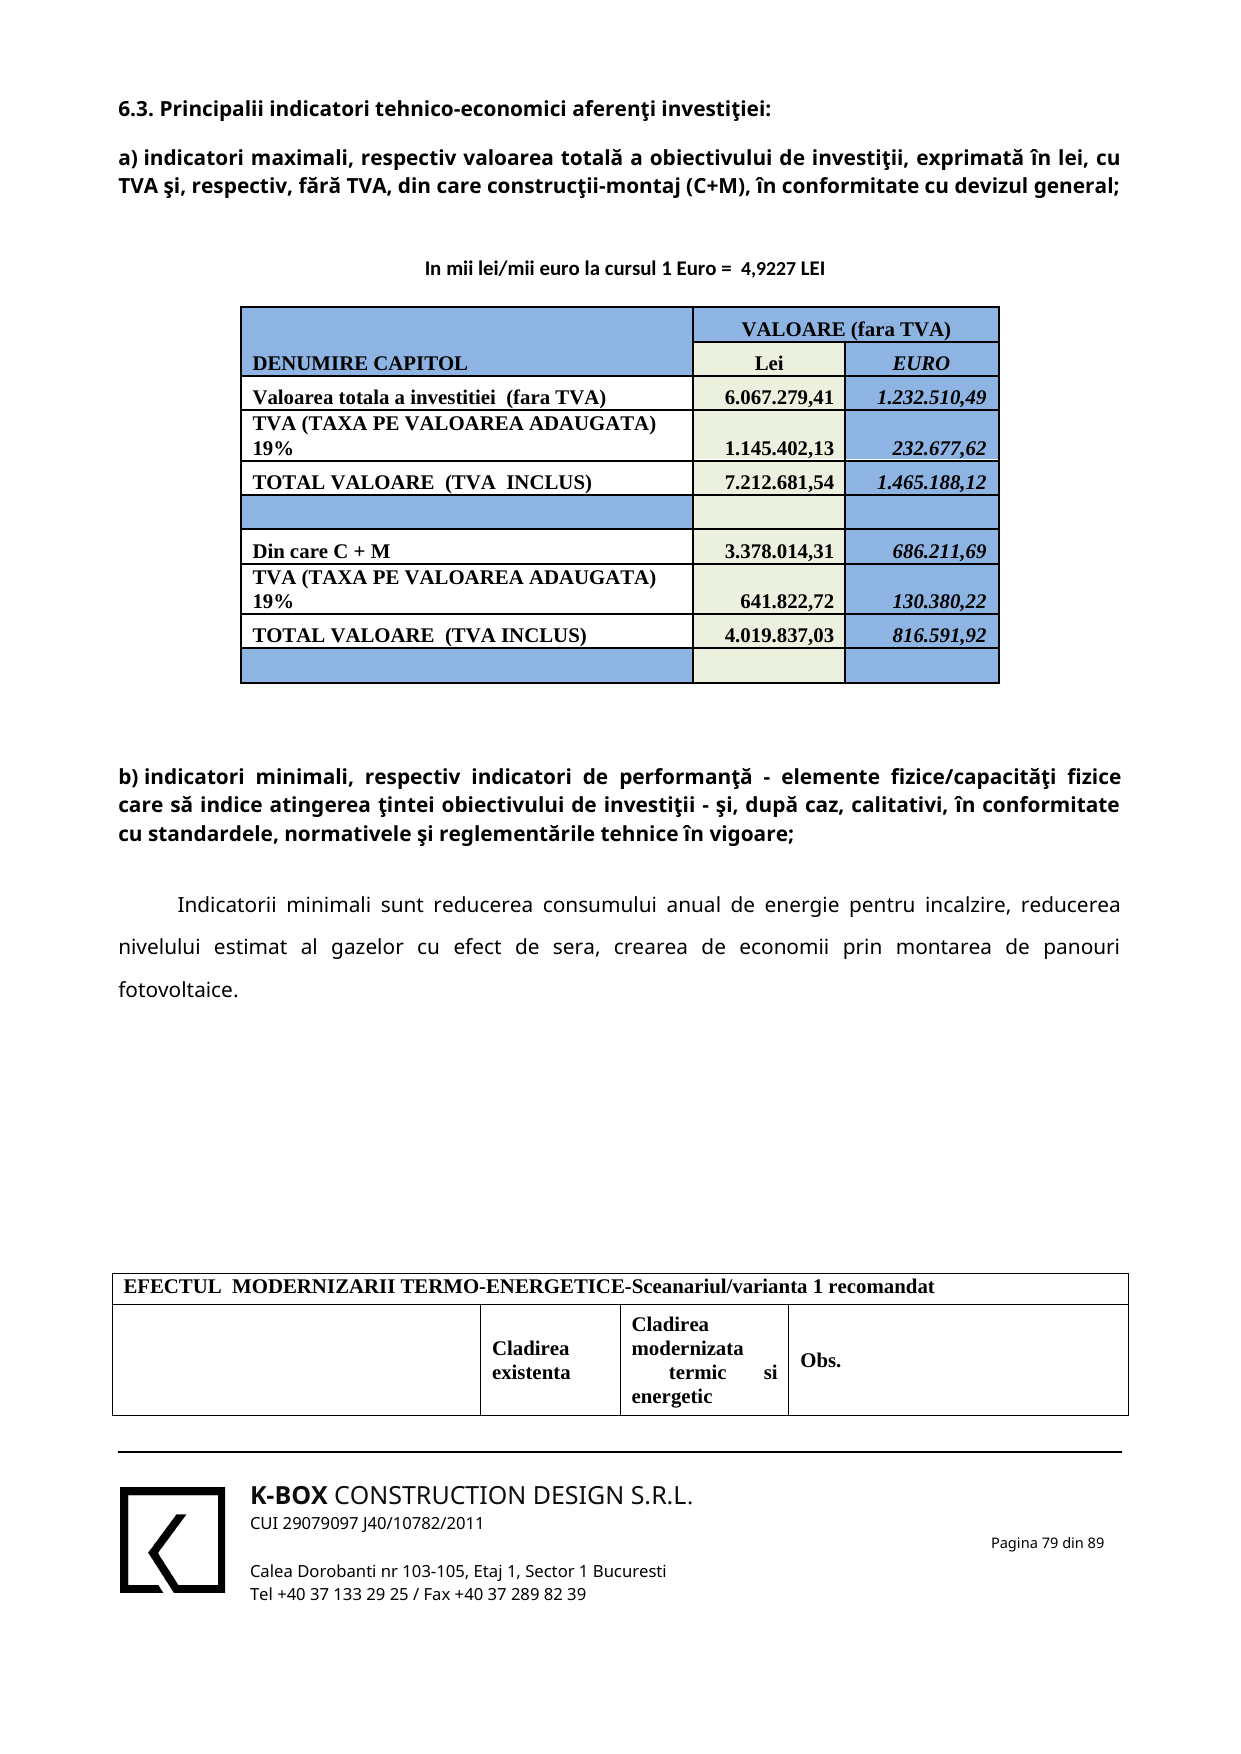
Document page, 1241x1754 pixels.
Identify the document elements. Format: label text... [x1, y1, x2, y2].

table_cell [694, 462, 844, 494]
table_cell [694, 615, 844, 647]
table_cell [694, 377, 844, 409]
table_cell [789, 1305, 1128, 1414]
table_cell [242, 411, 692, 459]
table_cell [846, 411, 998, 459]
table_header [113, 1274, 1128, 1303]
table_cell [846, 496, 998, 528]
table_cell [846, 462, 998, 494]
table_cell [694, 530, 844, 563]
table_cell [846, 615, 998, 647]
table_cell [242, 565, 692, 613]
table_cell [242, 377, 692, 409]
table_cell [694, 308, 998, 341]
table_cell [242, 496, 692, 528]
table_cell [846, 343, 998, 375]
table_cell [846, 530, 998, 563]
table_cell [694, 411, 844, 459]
subtitle a) indicatori maximali, respectiv valoarea totală a obiectivului de investiţii, exprimată în lei, cu TVA şi, respectiv, fără TVA, din care construcţii-montaj (C+M), în conformitate cu devizul general; [118, 143, 1122, 200]
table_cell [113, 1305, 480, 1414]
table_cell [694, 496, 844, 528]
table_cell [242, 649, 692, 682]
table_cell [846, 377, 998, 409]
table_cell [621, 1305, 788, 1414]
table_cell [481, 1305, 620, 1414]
subtitle 6.3. Principalii indicatori tehnico-economici aferenţi investiţiei: [118, 94, 1122, 122]
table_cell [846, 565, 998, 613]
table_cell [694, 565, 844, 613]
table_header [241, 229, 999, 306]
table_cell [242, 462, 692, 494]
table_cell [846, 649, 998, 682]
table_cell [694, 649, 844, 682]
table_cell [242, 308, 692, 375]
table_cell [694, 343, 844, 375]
text Indicatorii minimali sunt reducerea consumului anual de energie pentru incalzire, reducerea nivelului estimat al gazelor cu efect de sera, crearea de economii prin montarea de panouri fotovoltaice. [118, 890, 1122, 1003]
subtitle b) indicatori minimali, respectiv indicatori de performanţă - elemente fizice/capacităţi fizice care să indice atingerea ţintei obiectivului de investiţii - şi, după caz, calitativi, în conformitate cu standardele, normativele şi reglementările tehnice în vigoare; [118, 762, 1122, 847]
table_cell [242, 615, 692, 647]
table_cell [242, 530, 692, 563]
